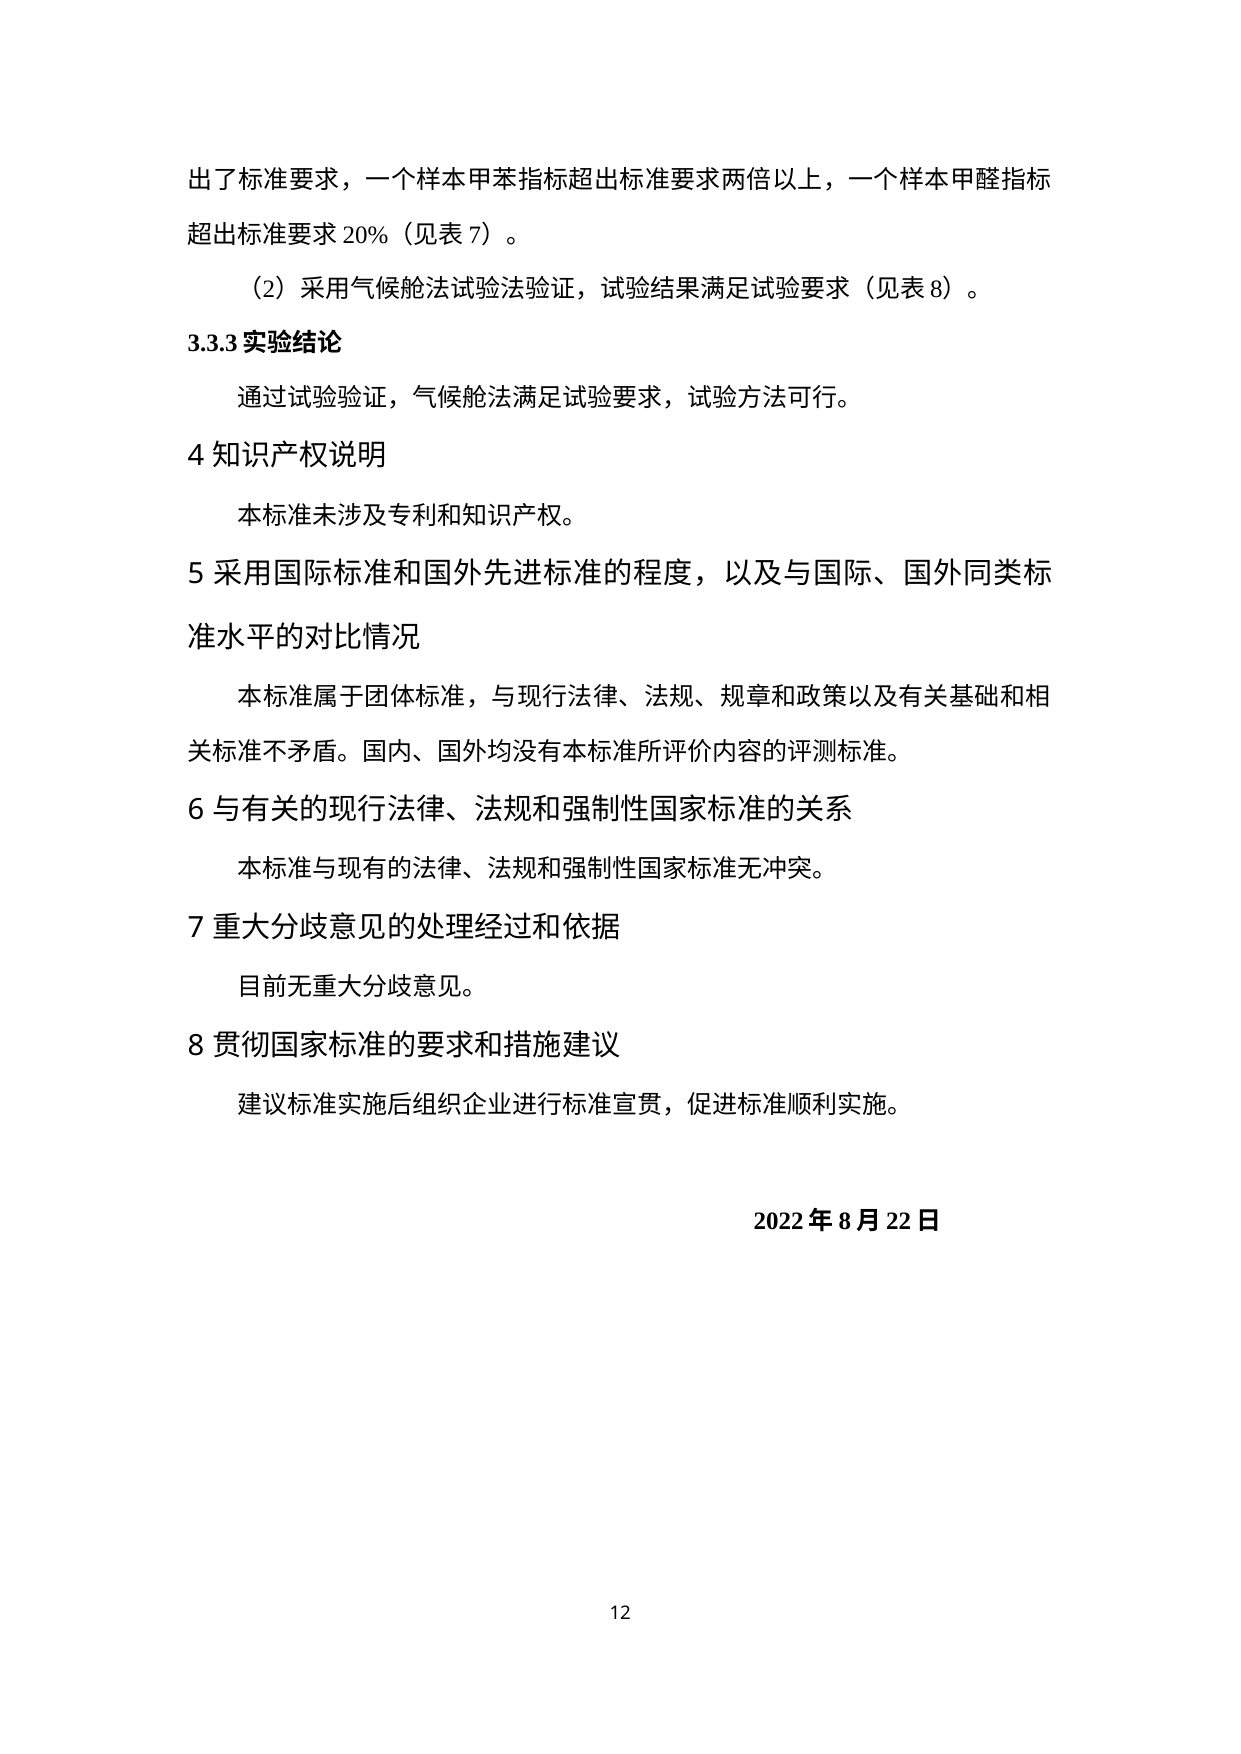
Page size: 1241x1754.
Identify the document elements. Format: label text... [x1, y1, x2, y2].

text 目前无重大分歧意见。 [187, 967, 1053, 1003]
text 通过试验验证，气候舱法满足试验要求，试验方法可行。 [187, 377, 1053, 413]
text 本标准与现有的法律、法规和强制性国家标准无冲突。 [187, 849, 1053, 885]
text 3.3.3实验结论 [187, 323, 1053, 359]
text （2）采用气候舱法试验法验证，试验结果满足试验要求（见表8）。 [187, 268, 1053, 305]
subtitle 6 与有关的现行法律、法规和强制性国家标准的关系 [187, 785, 1053, 828]
subtitle 4 知识产权说明 [187, 432, 1053, 474]
text 2022年8月22日 [187, 1186, 1053, 1251]
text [187, 160, 1053, 250]
subtitle 8 贯彻国家标准的要求和措施建议 [187, 1021, 1053, 1063]
text 本标准属于团体标准，与现行法律、法规、规章和政策以及有关基础和相关标准不矛盾。国内、国外均没有本标准所评价内容的评测标准。 [187, 677, 1053, 767]
subtitle 7 重大分歧意见的处理经过和依据 [187, 903, 1053, 946]
subtitle 5 采用国际标准和国外先进标准的程度，以及与国际、国外同类标准水平的对比情况 [187, 549, 1053, 655]
text 建议标准实施后组织企业进行标准宣贯，促进标准顺利实施。 [187, 1085, 1053, 1121]
text 本标准未涉及专利和知识产权。 [187, 495, 1053, 531]
